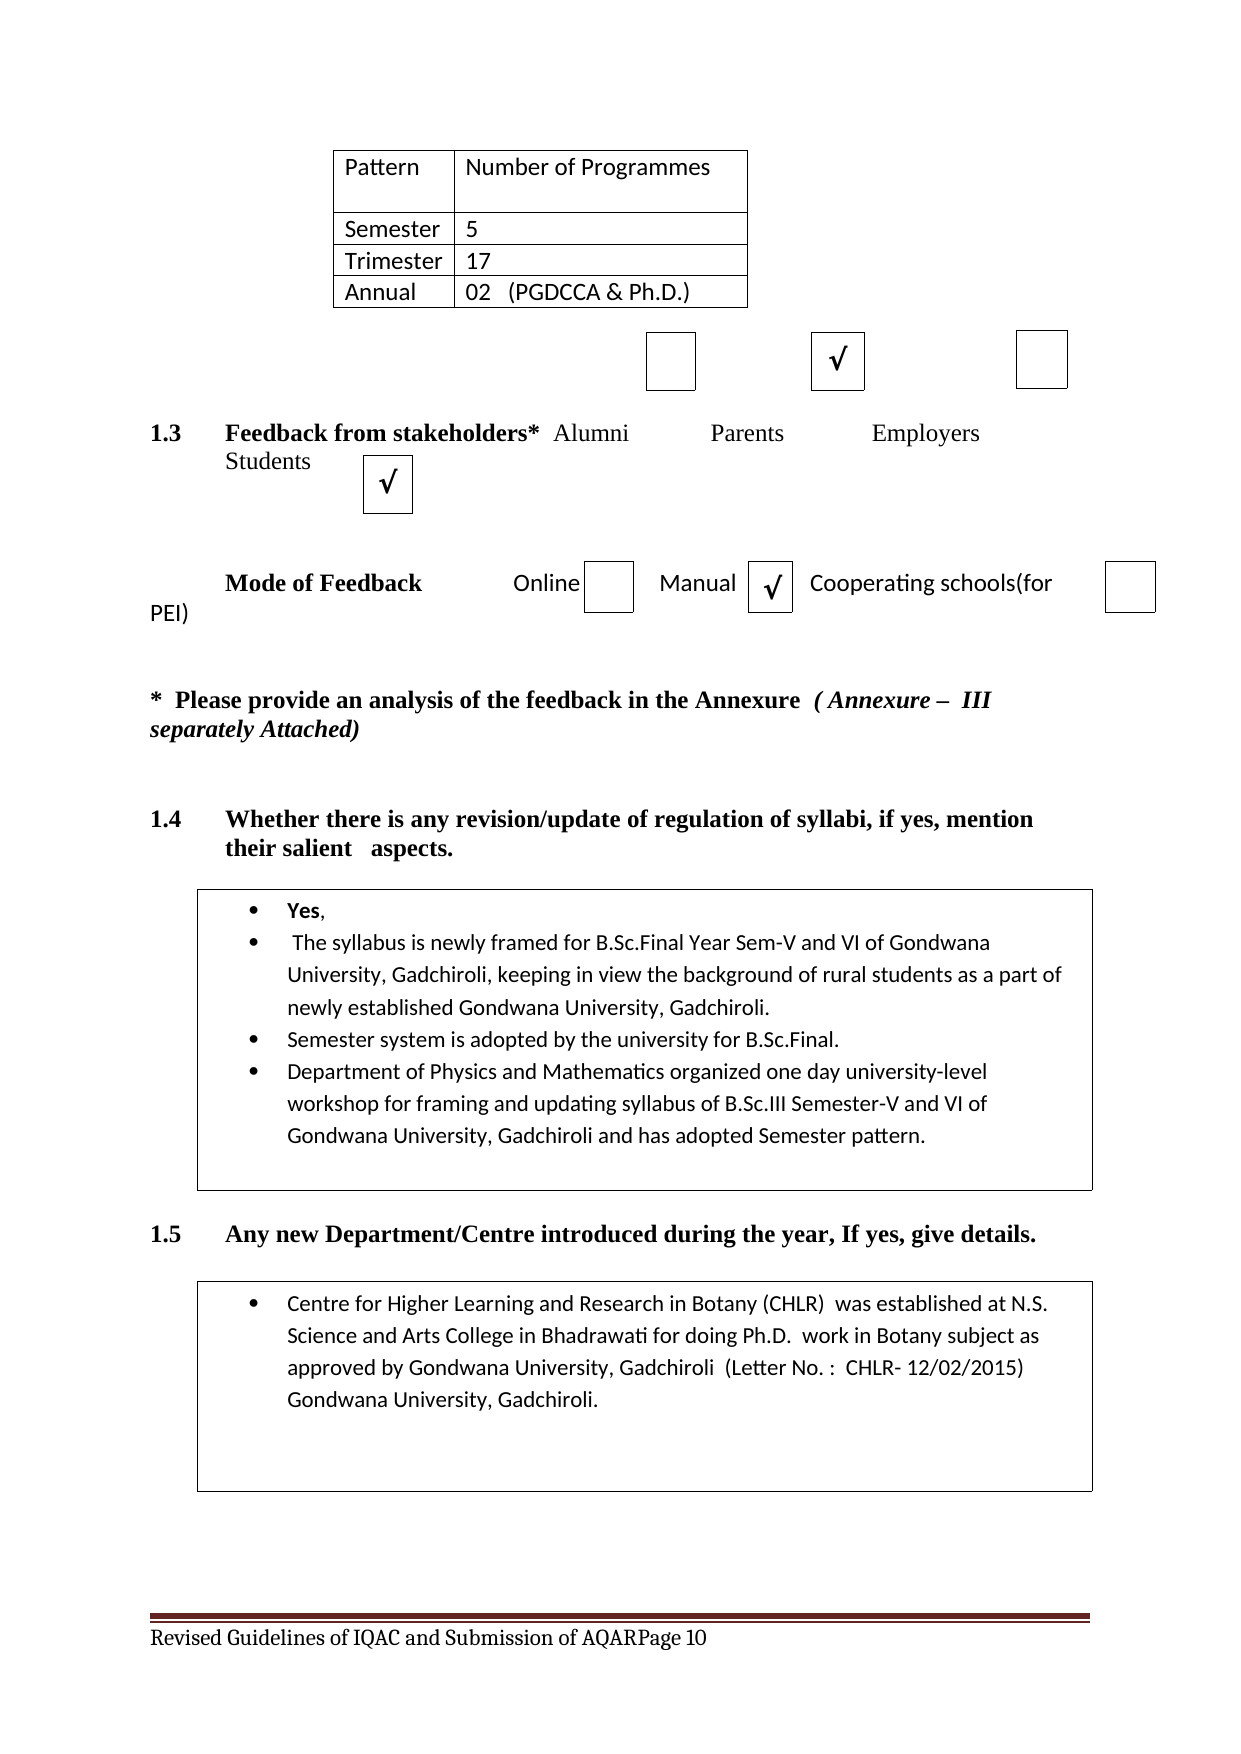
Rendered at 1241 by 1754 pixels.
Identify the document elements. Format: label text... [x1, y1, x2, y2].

table_cell 02 (PGDCCA & Ph.D.) [455, 276, 747, 307]
table_header Number of Programmes [455, 151, 747, 212]
table_cell Semester [334, 213, 454, 244]
text Mode of Feedback Online Manual Cooperating schools(for PEI) [150, 567, 1090, 628]
table_cell Trimester [334, 245, 454, 275]
table_header Pattern [334, 151, 454, 212]
text 1.4 Whether there is any revision/update of regulation of syllabi, if yes, mention their salient aspects. [150, 804, 1090, 861]
table_cell 5 [455, 213, 747, 244]
text 1.3 Feedback from stakeholders* Alumni Parents Employers Students [150, 418, 1090, 475]
table_cell Annual [334, 276, 454, 307]
text * Please provide an analysis of the feedback in the Annexure ( Annexure – III separately Attached) [150, 685, 1090, 743]
text 1.5 Any new Department/Centre introduced during the year, If yes, give details. [150, 1219, 1090, 1247]
table_cell 17 [455, 245, 747, 275]
